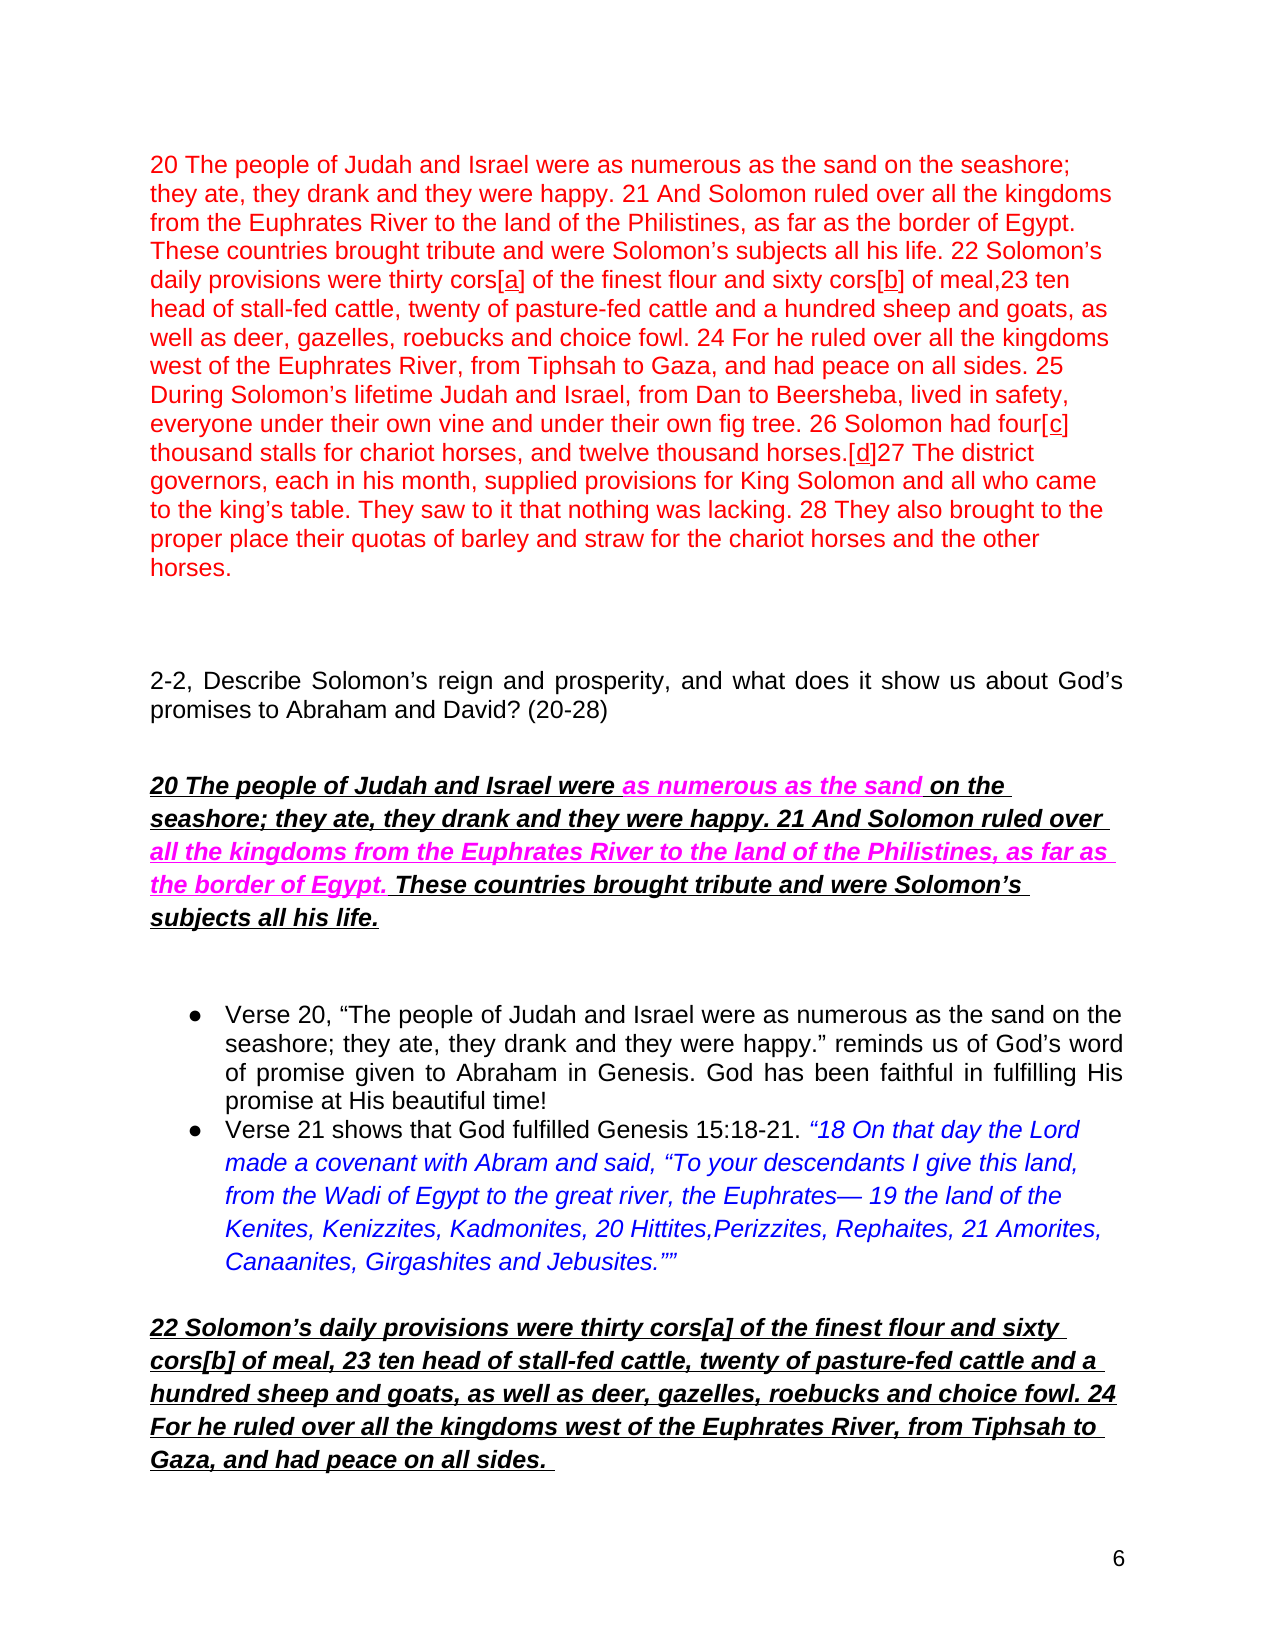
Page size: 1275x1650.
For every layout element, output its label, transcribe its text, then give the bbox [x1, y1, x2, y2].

subtitle Verse 20, “The people of Judah and Israel were as numerous as the sand on the seashore; they ate, they drank and they were happy.” reminds us of God’s word of promise given to Abraham in Genesis. God has been faithful in fulfilling His promise at His beautiful time! [187, 1000, 1125, 1115]
text 20 The people of Judah and Israel were as numerous as the sand on the seashore; they ate, they drank and they were happy. 21 And Solomon ruled over all the kingdoms from the Euphrates River to the land of the Philistines, as far as the border of Egypt. These countries brought tribute and were Solomon’s subjects all his life. 22 Solomon’s daily provisions were thirty cors[a] of the finest flour and sixty cors[b] of meal,23 ten head of stall-fed cattle, twenty of pasture-fed cattle and a hundred sheep and goats, as well as deer, gazelles, roebucks and choice fowl. 24 For he ruled over all the kingdoms west of the Euphrates River, from Tiphsah to Gaza, and had peace on all sides. 25 During Solomon’s lifetime Judah and Israel, from Dan to Beersheba, lived in safety, everyone under their own vine and under their own fig tree. 26 Solomon had four[c] thousand stalls for chariot horses, and twelve thousand horses.[d]27 The district governors, each in his month, supplied provisions for King Solomon and all who came to the king’s table. They saw to it that nothing was lacking. 28 They also brought to the proper place their quotas of barley and straw for the chariot horses and the other horses. [150, 150, 1125, 581]
text 22 Solomon’s daily provisions were thirty cors[a] of the finest flour and sixty cors[b] of meal, 23 ten head of stall-fed cattle, twenty of pasture-fed cattle and a hundred sheep and goats, as well as deer, gazelles, roebucks and choice fowl. 24 For he ruled over all the kingdoms west of the Euphrates River, from Tiphsah to Gaza, and had peace on all sides. [150, 1313, 1125, 1474]
subtitle 2-2, Describe Solomon’s reign and prosperity, and what does it show us about God’s promises to Abraham and David? (20-28) [150, 666, 1125, 724]
list Verse 21 shows that God fulfilled Genesis 15:18-21. “18 On that day the Lord made a covenant with Abram and said, “To your descendants I give this land, from the Wadi of Egypt to the great river, the Euphrates— 19 the land of the Kenites, Kenizzites, Kadmonites, 20 Hittites,Perizzites, Rephaites, 21 Amorites, Canaanites, Girgashites and Jebusites.”” [187, 1115, 1125, 1276]
text 20 The people of Judah and Israel were as numerous as the sand on the seashore; they ate, they drank and they were happy. 21 And Solomon ruled over all the kingdoms from the Euphrates River to the land of the Philistines, as far as the border of Egypt. These countries brought tribute and were Solomon’s subjects all his life. [150, 771, 1125, 931]
